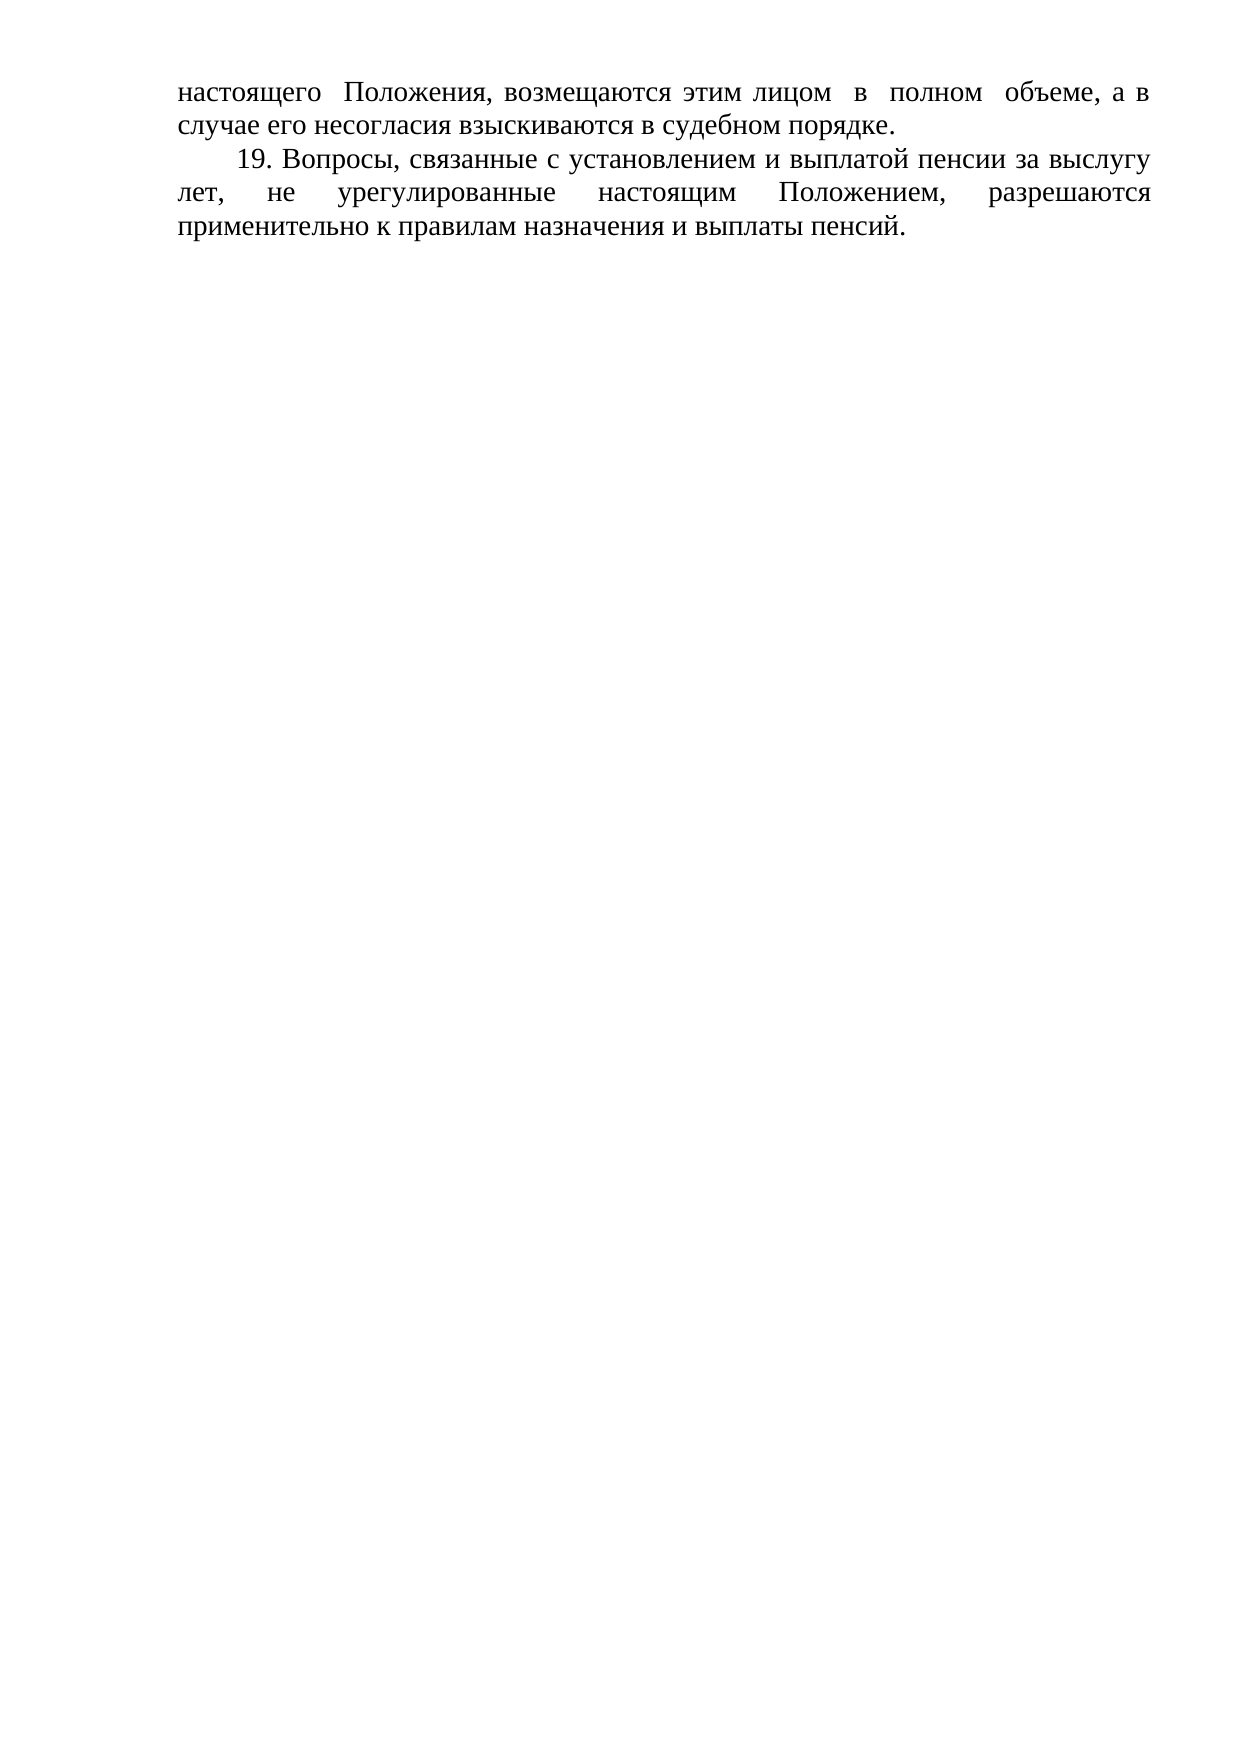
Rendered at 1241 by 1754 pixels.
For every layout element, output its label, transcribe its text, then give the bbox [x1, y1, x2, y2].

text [177, 74, 1152, 141]
text 19. Вопросы, связанные с установлением и выплатой пенсии за выслугу лет, не урегулированные настоящим Положением, разрешаются применительно к правилам назначения и выплаты пенсий. [177, 141, 1152, 242]
